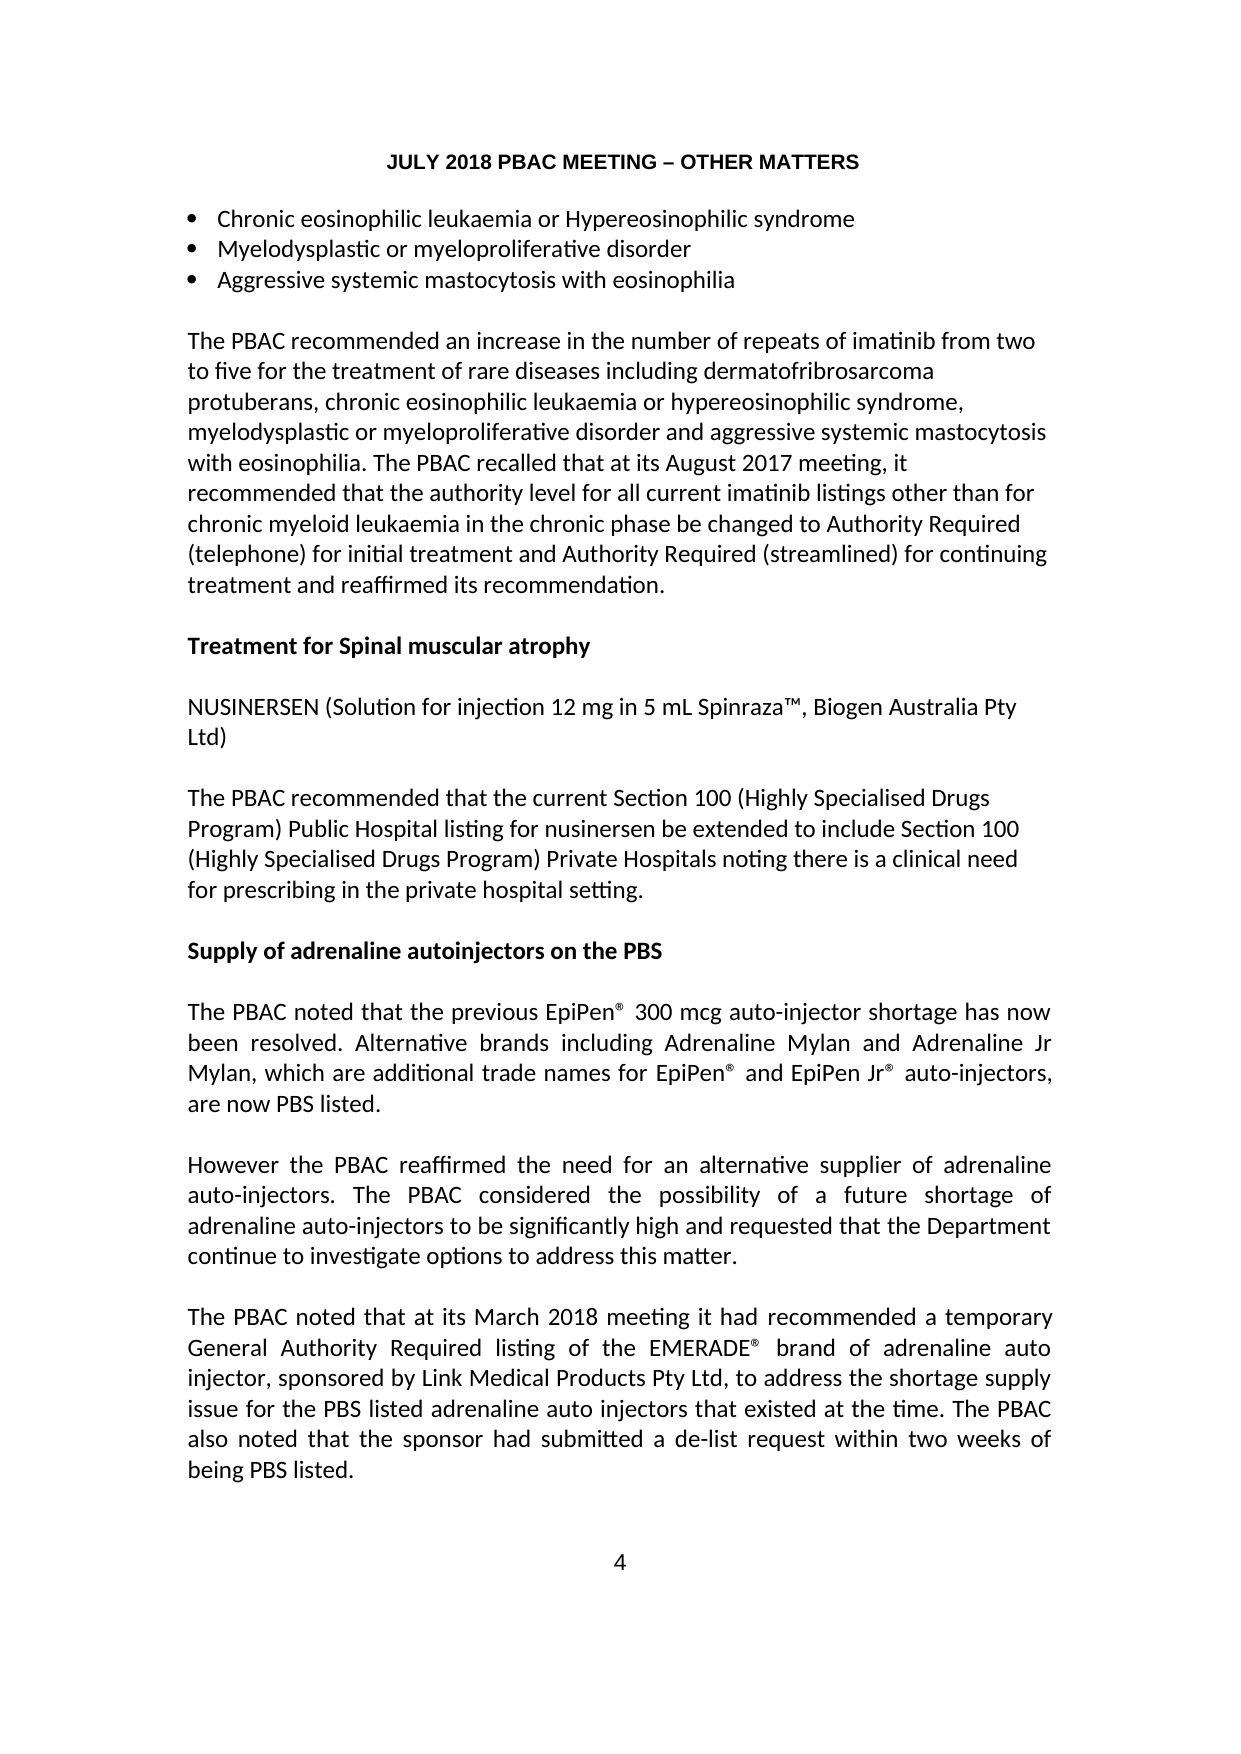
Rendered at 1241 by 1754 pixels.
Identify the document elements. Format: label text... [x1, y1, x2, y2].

text However the PBAC reaffirmed the need for an alternative supplier of adrenaline auto-injectors. The PBAC considered the possibility of a future shortage of adrenaline auto-injectors to be significantly high and requested that the Department continue to investigate options to address this matter. [187, 1149, 1053, 1271]
list Myelodysplastic or myeloproliferative disorder [187, 233, 1053, 264]
text NUSINERSEN (Solution for injection 12 mg in 5 mL Spinraza™, Biogen Australia Pty Ltd) [187, 691, 1053, 752]
text Supply of adrenaline autoinjectors on the PBS [187, 935, 1053, 966]
subtitle Treatment for Spinal muscular atrophy [187, 630, 1053, 661]
list Chronic eosinophilic leukaemia or Hypereosinophilic syndrome [187, 203, 1053, 233]
list Aggressive systemic mastocytosis with eosinophilia [187, 264, 1053, 294]
text The PBAC noted that the previous EpiPen® 300 mcg auto-injector shortage has now been resolved. Alternative brands including Adrenaline Mylan and Adrenaline Jr Mylan, which are additional trade names for EpiPen® and EpiPen Jr® auto-injectors, are now PBS listed. [187, 996, 1053, 1118]
text The PBAC recommended an increase in the number of repeats of imatinib from two to five for the treatment of rare diseases including dermatofribrosarcoma protuberans, chronic eosinophilic leukaemia or hypereosinophilic syndrome, myelodysplastic or myeloproliferative disorder and aggressive systemic mastocytosis with eosinophilia. The PBAC recalled that at its August 2017 meeting, it recommended that the authority level for all current imatinib listings other than for chronic myeloid leukaemia in the chronic phase be changed to Authority Required (telephone) for initial treatment and Authority Required (streamlined) for continuing treatment and reaffirmed its recommendation. [187, 325, 1053, 599]
text The PBAC recommended that the current Section 100 (Highly Specialised Drugs Program) Public Hospital listing for nusinersen be extended to include Section 100 (Highly Specialised Drugs Program) Private Hospitals noting there is a clinical need for prescribing in the private hospital setting. [187, 783, 1053, 905]
text The PBAC noted that at its March 2018 meeting it had recommended a temporary General Authority Required listing of the EMERADE® brand of adrenaline auto injector, sponsored by Link Medical Products Pty Ltd, to address the shortage supply issue for the PBS listed adrenaline auto injectors that existed at the time. The PBAC also noted that the sponsor had submitted a de-list request within two weeks of being PBS listed. [187, 1301, 1053, 1484]
